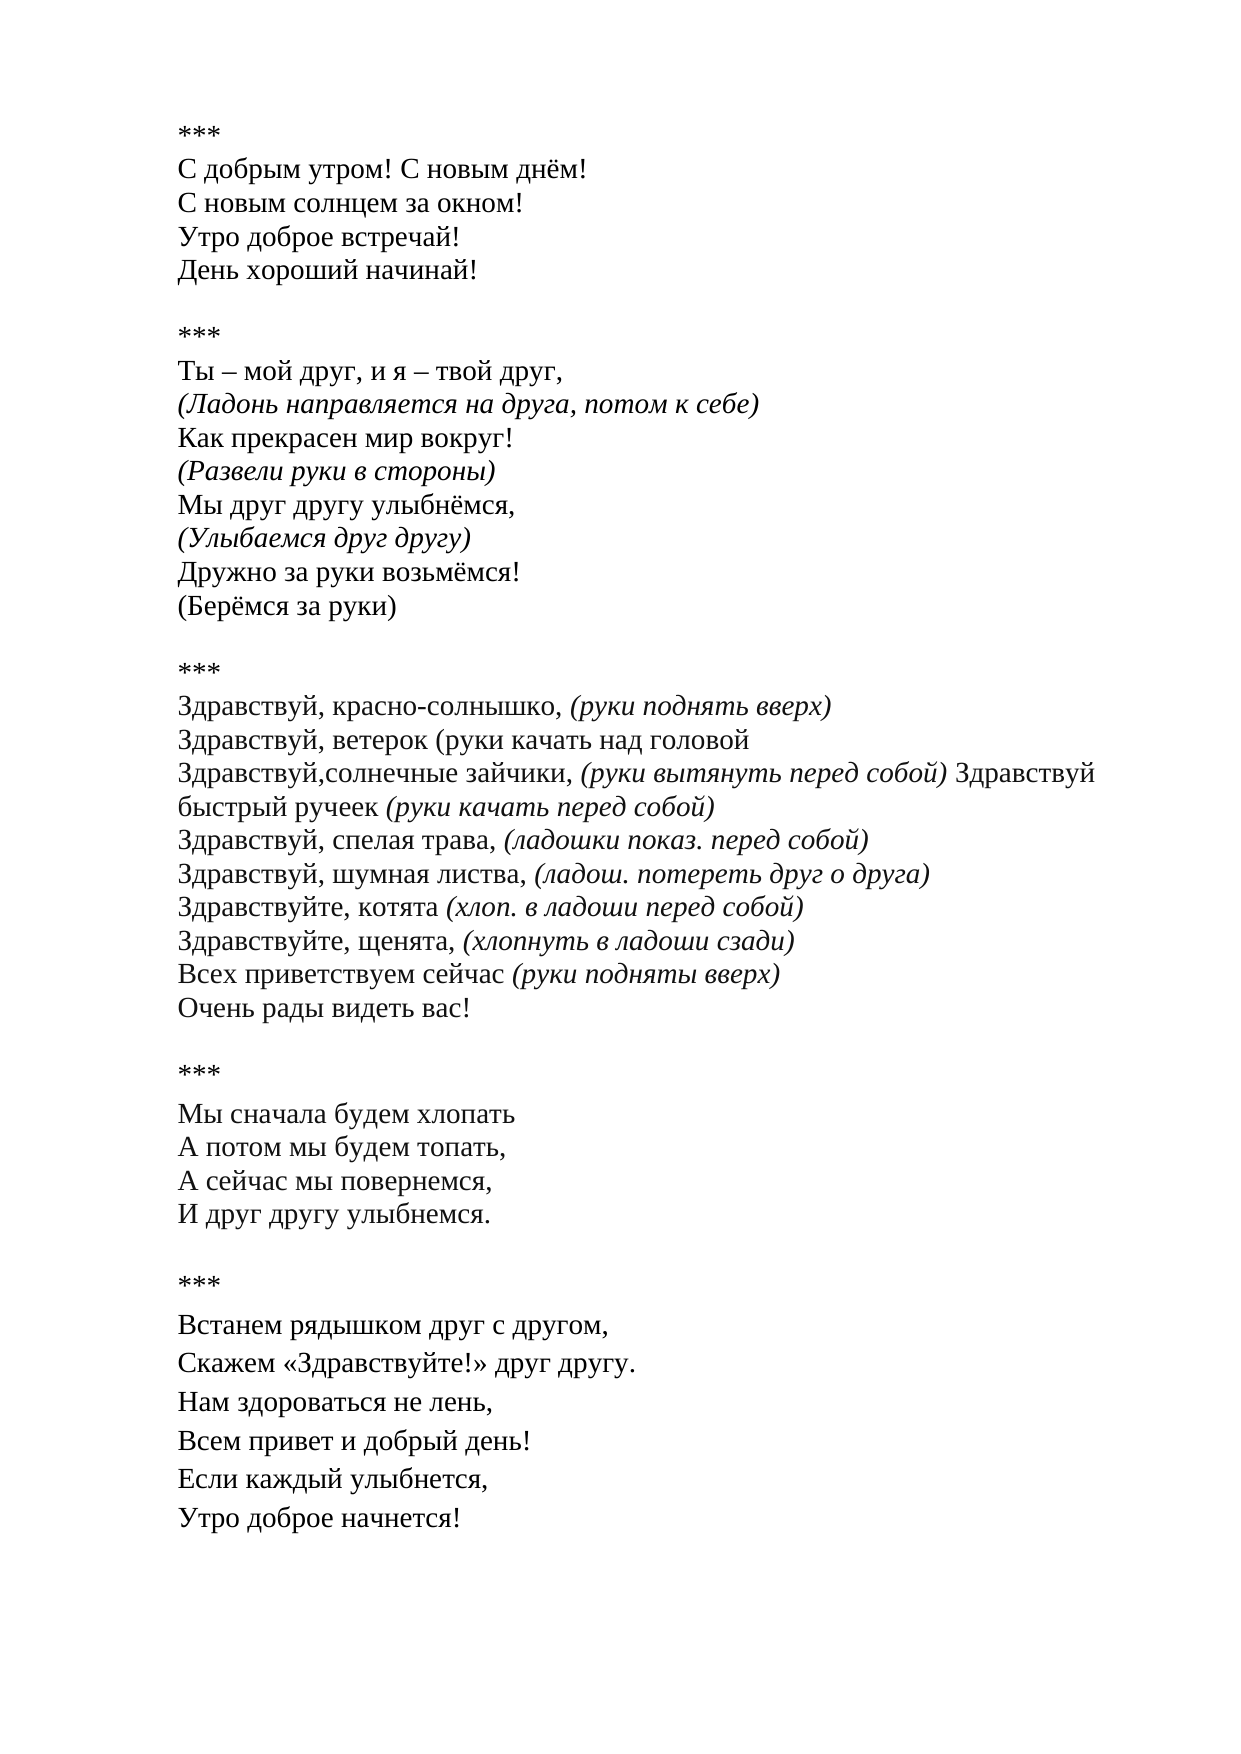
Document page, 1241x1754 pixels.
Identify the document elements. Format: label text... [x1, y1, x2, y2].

text *** [177, 1057, 1152, 1091]
text Нам здороваться не лень, [177, 1384, 1152, 1418]
text С добрым утром! С новым днём! [177, 152, 1152, 185]
text Здравствуй, красно-солнышко, (руки поднять вверх) [177, 688, 1152, 722]
text Здравствуй,солнечные зайчики, (руки вытянуть перед собой) Здравствуй быстрый ручеек (руки качать перед собой) [177, 755, 1152, 822]
text (Берёмся за руки) [177, 588, 1152, 621]
text Скажем «Здравствуйте!» друг другу. [177, 1346, 1152, 1379]
text *** [177, 118, 1152, 152]
text (Ладонь направляется на друга, потом к себе) [177, 386, 1152, 420]
text Утро доброе встречай! [177, 219, 1152, 252]
text Здравствуйте, котята (хлоп. в ладоши перед собой) [177, 889, 1152, 923]
text *** [177, 1268, 1152, 1302]
text Очень рады видеть вас! [177, 990, 1152, 1024]
text А сейчас мы повернемся, [177, 1163, 1152, 1196]
text Мы сначала будем хлопать [177, 1096, 1152, 1129]
text Здравствуйте, щенята, (хлопнуть в ладоши сзади) [177, 923, 1152, 957]
text Всем привет и добрый день! [177, 1423, 1152, 1456]
text (Развели руки в стороны) [177, 453, 1152, 487]
text Мы друг другу улыбнёмся, [177, 487, 1152, 521]
text Всех приветствуем сейчас (руки подняты вверх) [177, 957, 1152, 990]
text Как прекрасен мир вокруг! [177, 420, 1152, 453]
text Дружно за руки возьмёмся! [177, 554, 1152, 588]
text А потом мы будем топать, [177, 1129, 1152, 1163]
text Здравствуй, спелая трава, (ладошки показ. перед собой) [177, 822, 1152, 856]
text *** [177, 655, 1152, 688]
text С новым солнцем за окном! [177, 185, 1152, 219]
text Встанем рядышком друг с другом, [177, 1307, 1152, 1341]
text Здравствуй, шумная листва, (ладош. потереть друг о друга) [177, 856, 1152, 889]
text Утро доброе начнется! [177, 1500, 1152, 1533]
text Здравствуй, ветерок (руки качать над головой [177, 722, 1152, 755]
text (Улыбаемся друг другу) [177, 521, 1152, 554]
text День хороший начинай! [177, 252, 1152, 286]
text *** [177, 319, 1152, 353]
text Ты – мой друг, и я – твой друг, [177, 353, 1152, 386]
text Если каждый улыбнется, [177, 1461, 1152, 1495]
text И друг другу улыбнемся. [177, 1196, 1152, 1230]
